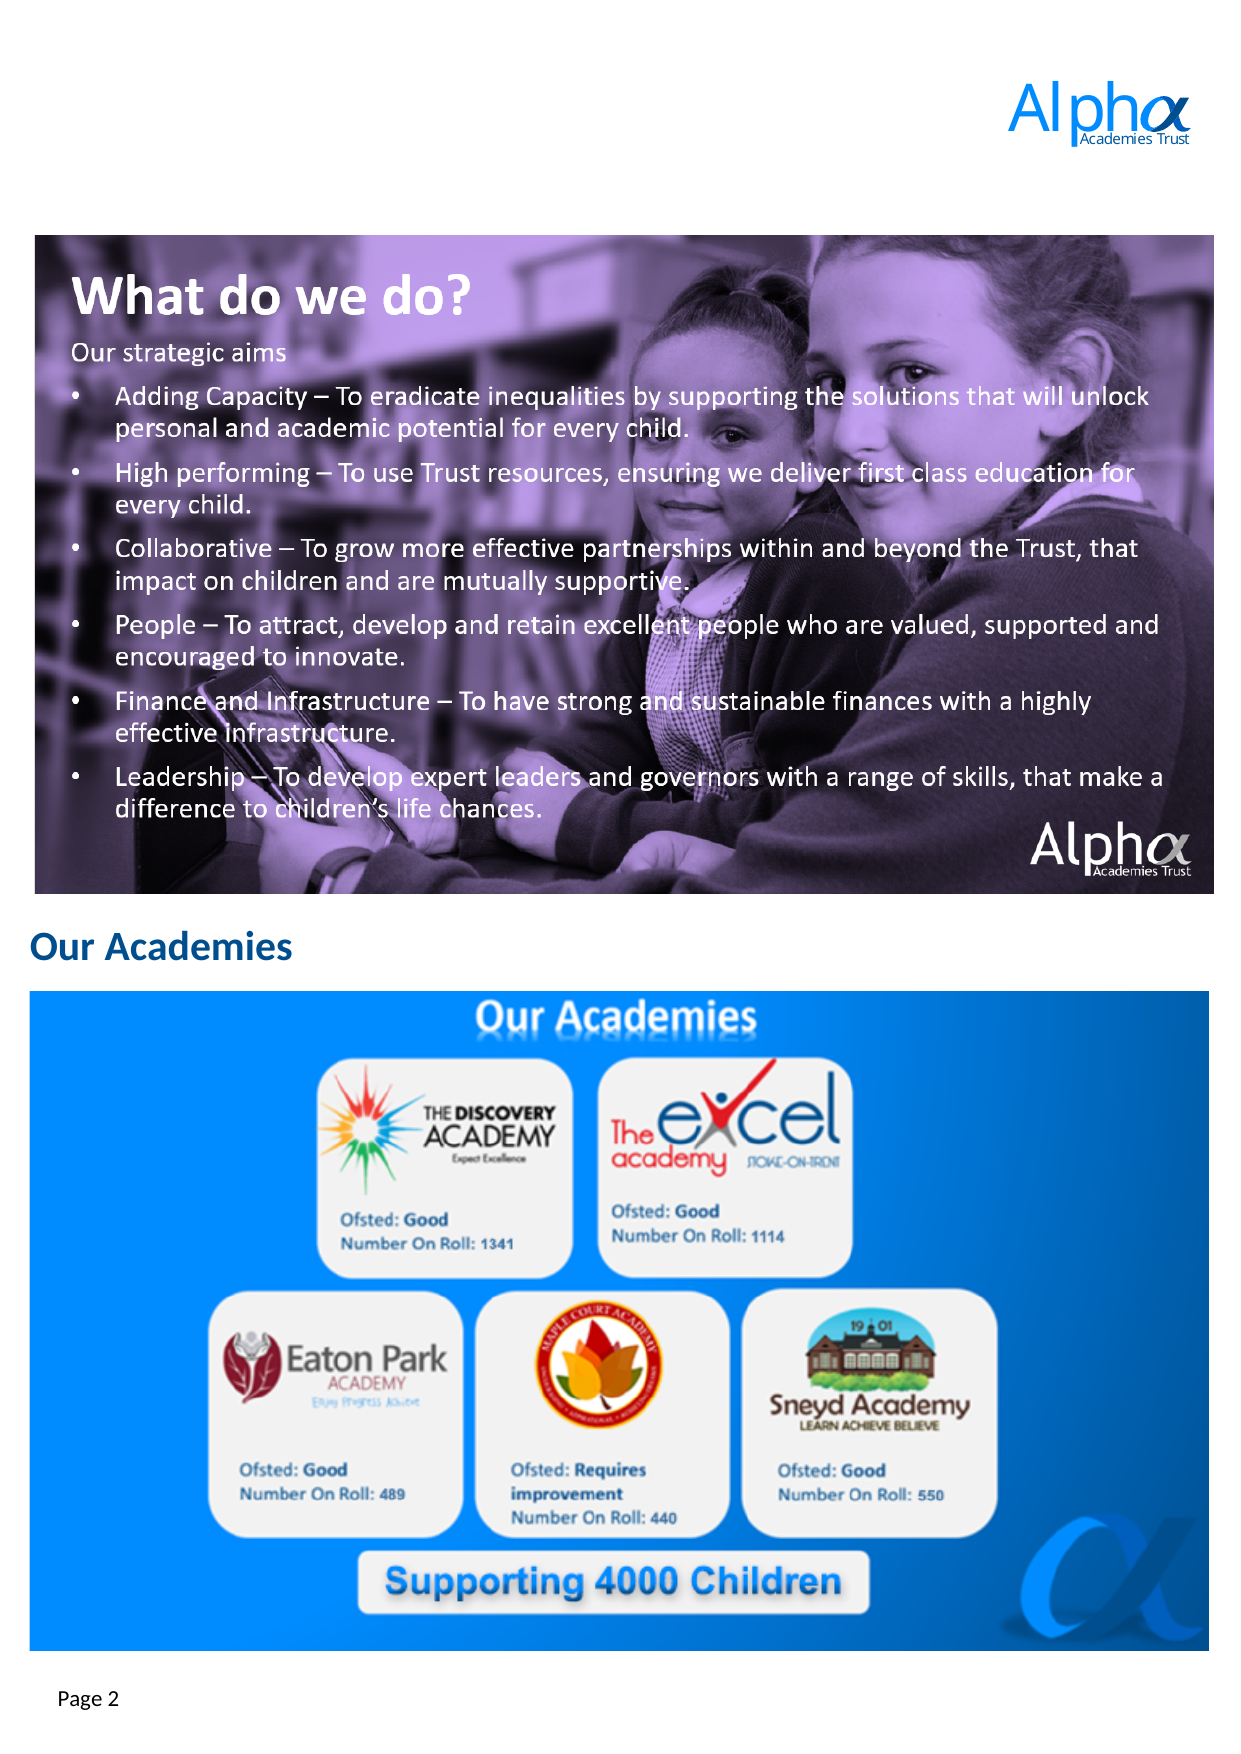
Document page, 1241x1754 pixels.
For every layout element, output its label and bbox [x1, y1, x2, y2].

picture [34, 235, 1214, 894]
picture [29, 991, 1209, 1651]
